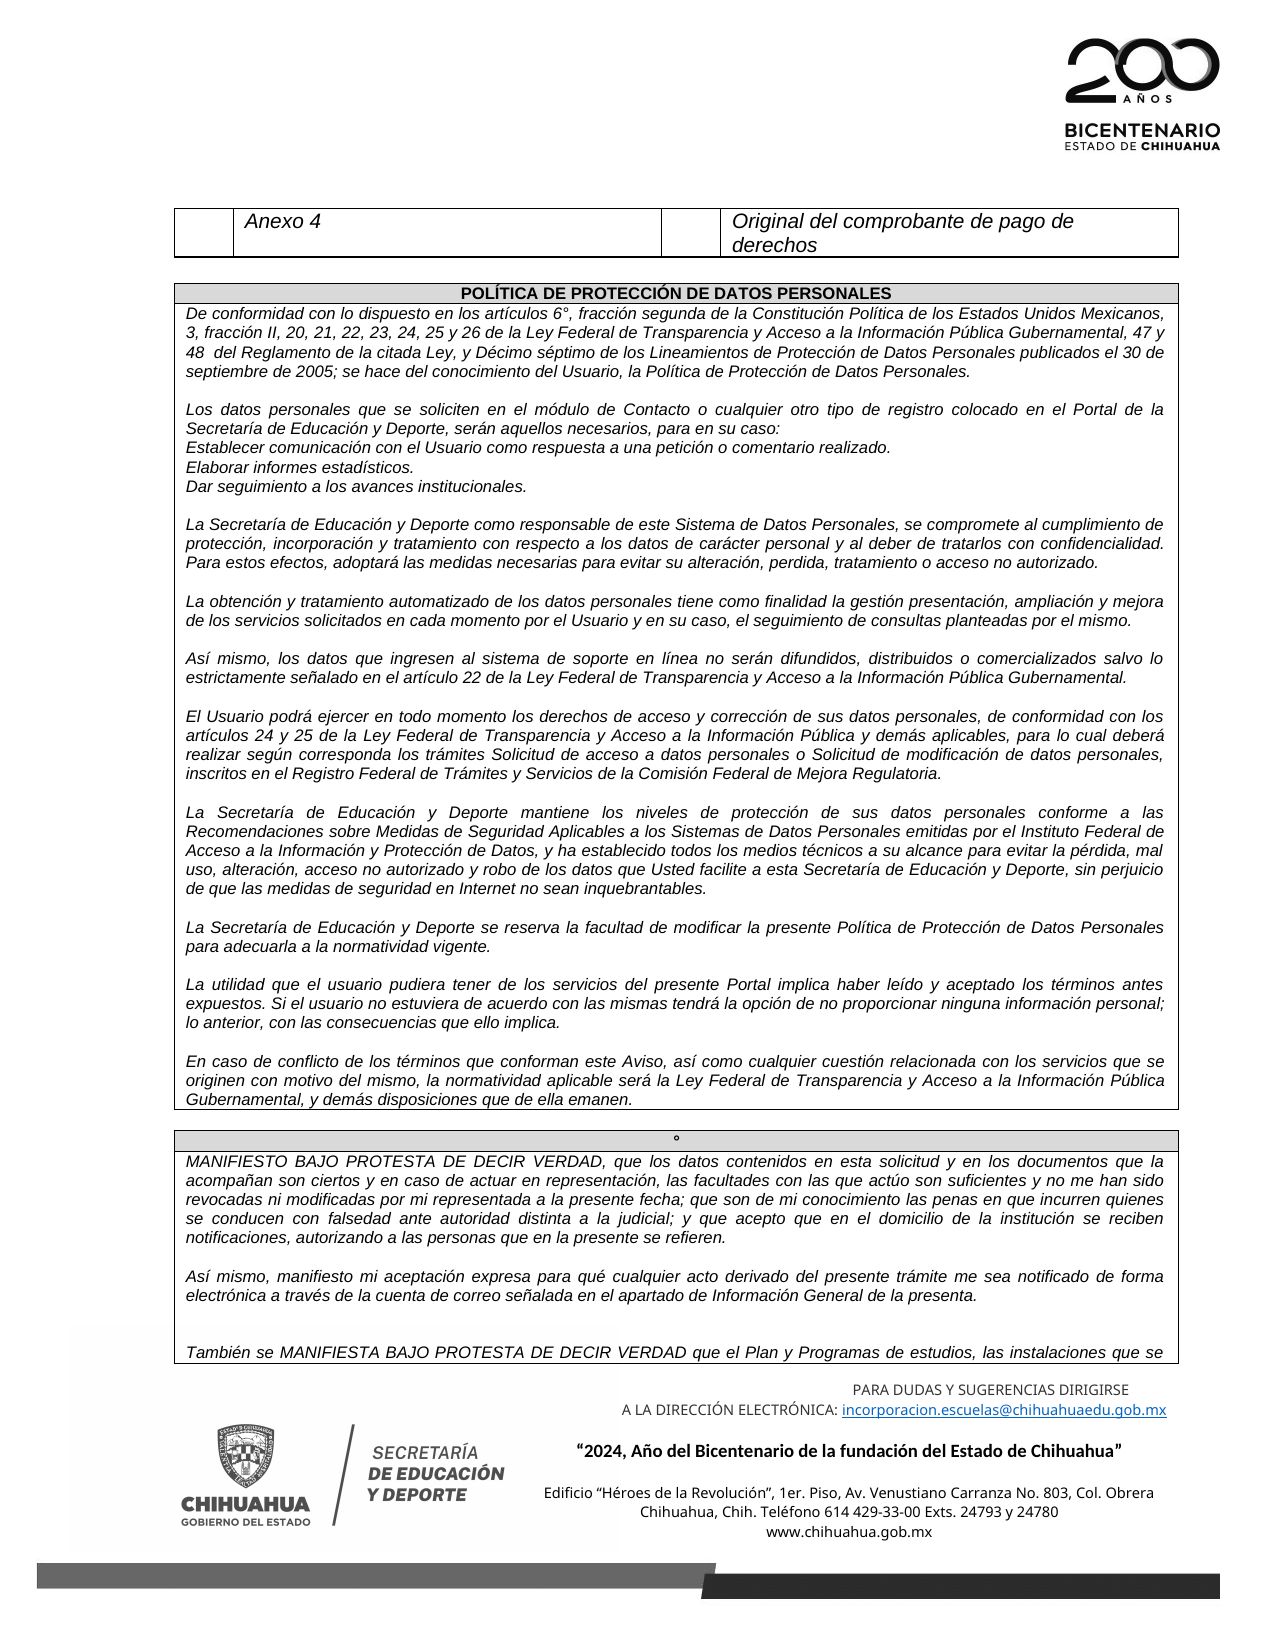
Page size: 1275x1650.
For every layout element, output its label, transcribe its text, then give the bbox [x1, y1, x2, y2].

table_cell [175, 1152, 1178, 1362]
picture [0, 0, 1263, 1648]
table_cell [721, 209, 1178, 256]
table_cell [175, 209, 233, 256]
table_header POLÍTICA DE PROTECCIÓN DE DATOS PERSONALES [175, 284, 1178, 303]
table_cell Anexo 4 [234, 209, 661, 256]
table_cell De conformidad con lo dispuesto en los artículos 6°, fracción segunda de la Constitución Política de los Estados Unidos Mexicanos, 3, fracción II, 20, 21, 22, 23, 24, 25 y 26 de la Ley Federal de Transparencia y Acceso a la Información Pública Gubernamental, 47 y 48 del Reglamento de la citada Ley, y Décimo séptimo de los Lineamientos de Protección de Datos Personales publicados el 30 de septiembre de 2005; se hace del conocimiento del Usuario, la Política de Protección de Datos Personales. Los datos personales que se soliciten en el módulo de Contacto o cualquier otro tipo de registro colocado en el Portal de la Secretaría de Educación y Deporte, serán aquellos necesarios, para en su caso: Establecer comunicación con el Usuario como respuesta a una petición o comentario realizado. Elaborar informes estadísticos. Dar seguimiento a los avances institucionales. La Secretaría de Educación y Deporte como responsable de este Sistema de Datos Personales, se compromete al cumplimiento de protección, incorporación y tratamiento con respecto a los datos de carácter personal y al deber de tratarlos con confidencialidad. Para estos efectos, adoptará las medidas necesarias para evitar su alteración, perdida, tratamiento o acceso no autorizado. La obtención y tratamiento automatizado de los datos personales tiene como finalidad la gestión presentación, ampliación y mejora de los servicios solicitados en cada momento por el Usuario y en su caso, el seguimiento de consultas planteadas por el mismo. Así mismo, los datos que ingresen al sistema de soporte en línea no serán difundidos, distribuidos o comercializados salvo lo estrictamente señalado en el artículo 22 de la Ley Federal de Transparencia y Acceso a la Información Pública Gubernamental. El Usuario podrá ejercer en todo momento los derechos de acceso y corrección de sus datos personales, de conformidad con los artículos 24 y 25 de la Ley Federal de Transparencia y Acceso a la Información Pública y demás aplicables, para lo cual deberá realizar según corresponda los trámites Solicitud de acceso a datos personales o Solicitud de modificación de datos personales, inscritos en el Registro Federal de Trámites y Servicios de la Comisión Federal de Mejora Regulatoria. La Secretaría de Educación y Deporte mantiene los niveles de protección de sus datos personales conforme a las Recomendaciones sobre Medidas de Seguridad Aplicables a los Sistemas de Datos Personales emitidas por el Instituto Federal de Acceso a la Información y Protección de Datos, y ha establecido todos los medios técnicos a su alcance para evitar la pérdida, mal uso, alteración, acceso no autorizado y robo de los datos que Usted facilite a esta Secretaría de Educación y Deporte, sin perjuicio de que las medidas de seguridad en Internet no sean inquebrantables. La Secretaría de Educación y Deporte se reserva la facultad de modificar la presente Política de Protección de Datos Personales para adecuarla a la normatividad vigente. La utilidad que el usuario pudiera tener de los servicios del presente Portal implica haber leído y aceptado los términos antes expuestos. Si el usuario no estuviera de acuerdo con las mismas tendrá la opción de no proporcionar ninguna información personal; lo anterior, con las consecuencias que ello implica. En caso de conflicto de los términos que conforman este Aviso, así como cualquier cuestión relacionada con los servicios que se originen con motivo del mismo, la normatividad aplicable será la Ley Federal de Transparencia y Acceso a la Información Pública Gubernamental, y demás disposiciones que de ella emanen. [175, 304, 1178, 1109]
table_header ° [175, 1131, 1178, 1151]
table_cell [662, 209, 720, 256]
